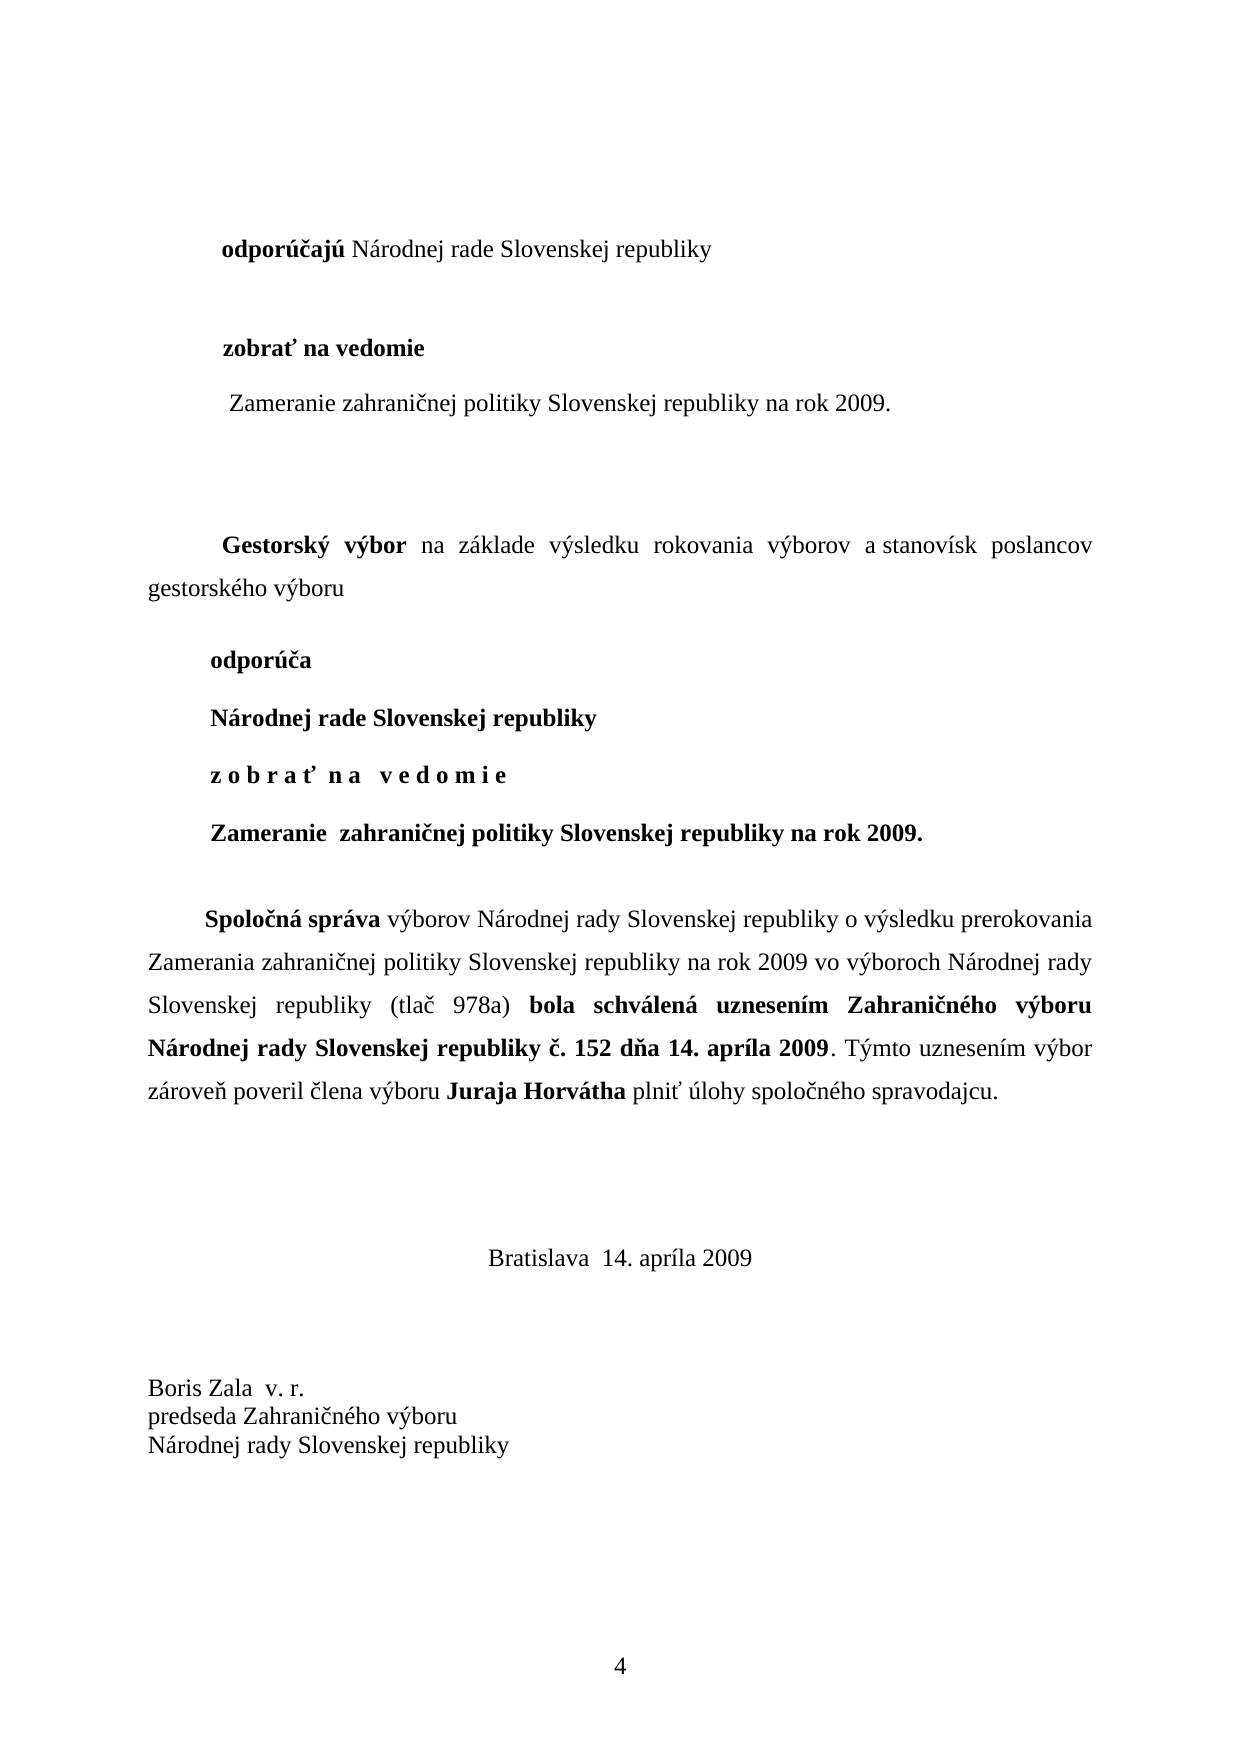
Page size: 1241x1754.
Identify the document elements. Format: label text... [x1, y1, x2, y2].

text Gestorský výbor na základe výsledku rokovania výborov a stanovísk poslancov gestorského výboru [148, 530, 1092, 602]
text zobrať na vedomie [223, 333, 1092, 361]
text odporúča [148, 645, 1092, 674]
text Zameranie zahraničnej politiky Slovenskej republiky na rok 2009. [223, 388, 1092, 417]
text z o b r a ť n a v e d o m i e [148, 760, 1092, 789]
text Spoločná správa výborov Národnej rady Slovenskej republiky o výsledku prerokovania Zamerania zahraničnej politiky Slovenskej republiky na rok 2009 vo výboroch Národnej rady Slovenskej republiky (tlač 978a) bola schválená uznesením Zahraničného výboru Národnej rady Slovenskej republiky č. 152 dňa 14. apríla 2009. Týmto uznesením výbor zároveň poveril člena výboru Juraja Horvátha plniť úlohy spoločného spravodajcu. [148, 904, 1092, 1105]
text Národnej rady Slovenskej republiky [148, 1430, 1092, 1459]
text Zameranie zahraničnej politiky Slovenskej republiky na rok 2009. [204, 818, 1092, 846]
text predseda Zahraničného výboru [148, 1401, 1092, 1430]
text Boris Zala v. r. [148, 1373, 1092, 1401]
text Národnej rade Slovenskej republiky [148, 703, 1092, 731]
text Bratislava 14. apríla 2009 [148, 1243, 1092, 1272]
text odporúčajú Národnej rade Slovenskej republiky [148, 234, 1092, 263]
